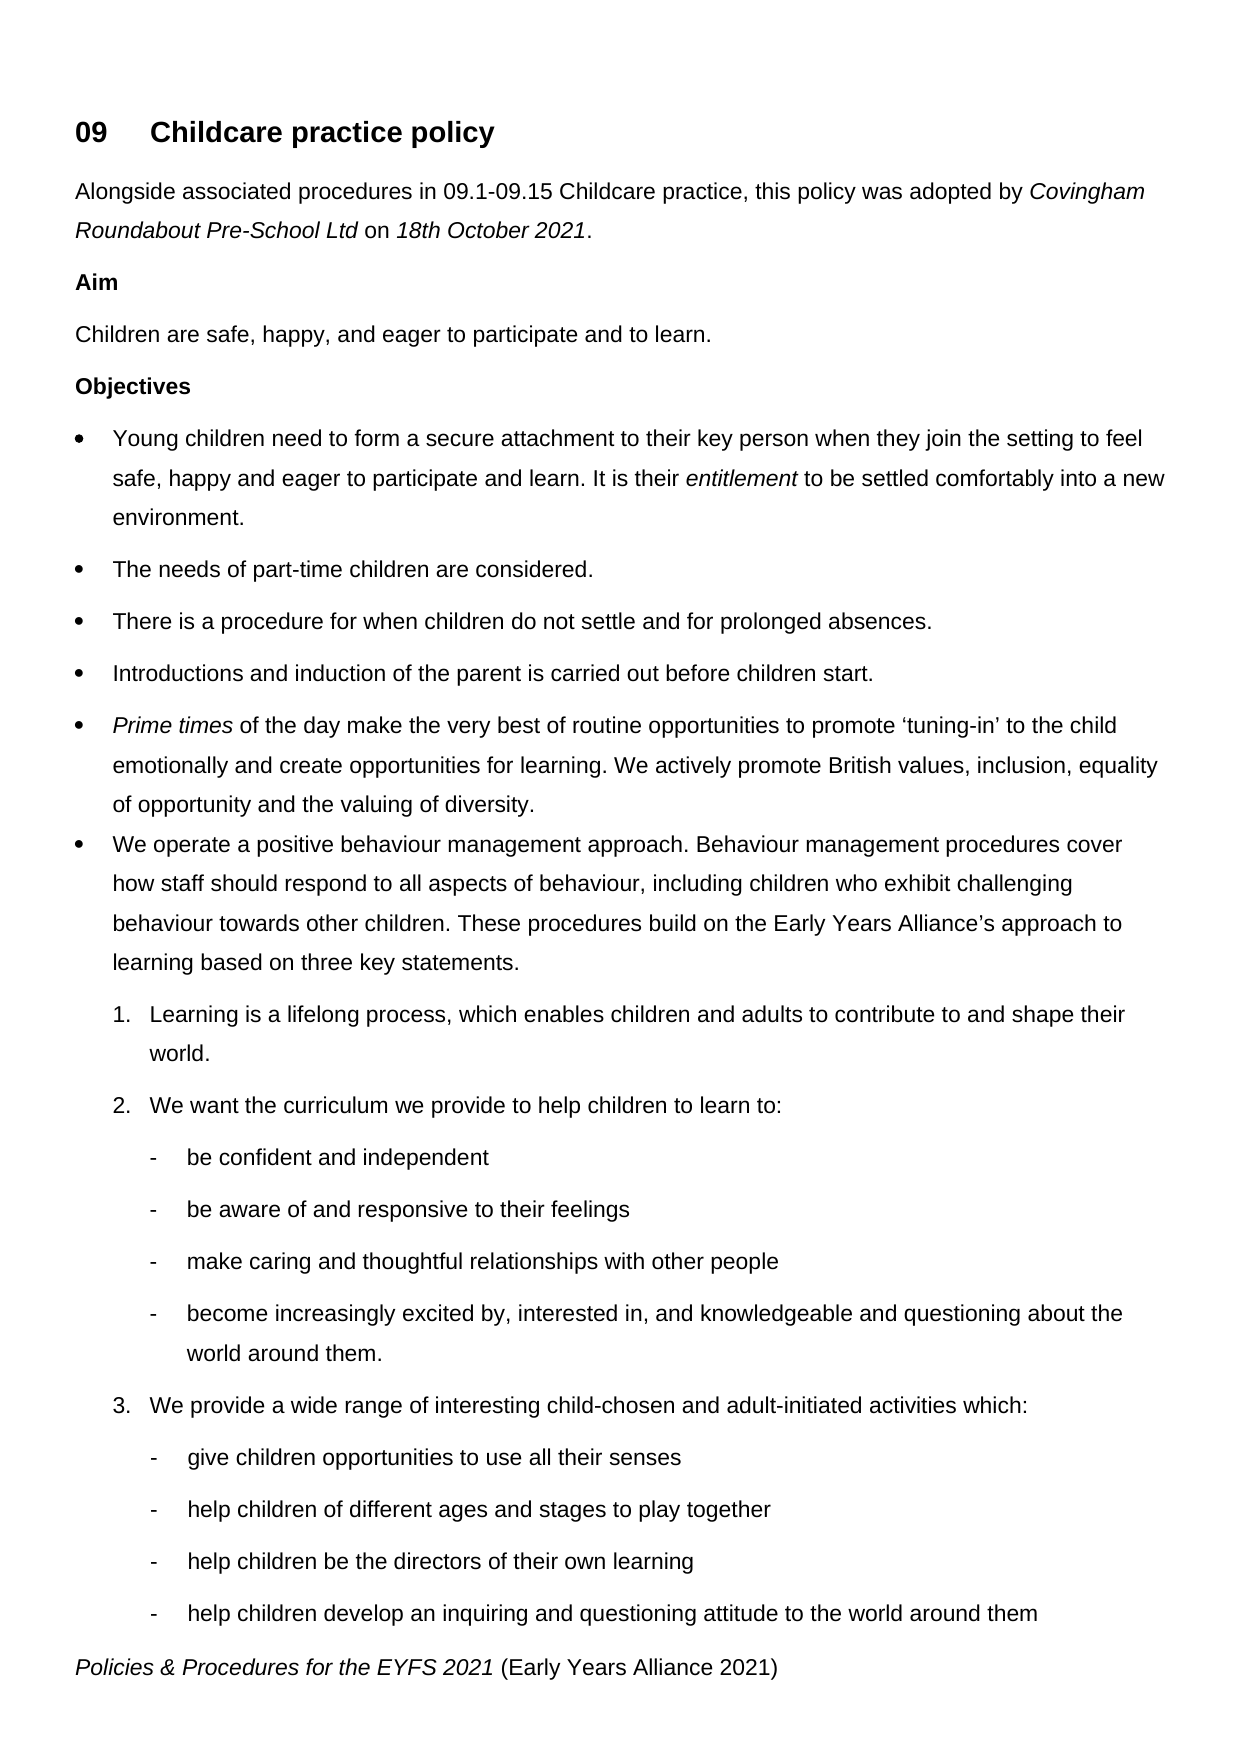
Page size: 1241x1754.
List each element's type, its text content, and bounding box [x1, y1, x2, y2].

text Children are safe, happy, and eager to participate and to learn. [75, 321, 1165, 348]
list We want the curriculum we provide to help children to learn to: [112, 1092, 1165, 1119]
list be confident and independent [149, 1144, 1165, 1171]
list help children of different ages and stages to play together [150, 1496, 1165, 1522]
text 09 Childcare practice policy [75, 115, 1165, 148]
list become increasingly excited by, interested in, and knowledgeable and questioning about the world around them. [149, 1300, 1165, 1366]
list give children opportunities to use all their senses [150, 1444, 1165, 1470]
subtitle Alongside associated procedures in 09.1-09.15 Childcare practice, this policy was adopted by Covingham Roundabout Pre-School Ltd on 18th October 2021. [75, 178, 1165, 244]
list We provide a wide range of interesting child-chosen and adult-initiated activities which: [112, 1392, 1165, 1418]
list Introductions and induction of the parent is carried out before children start. [75, 660, 1165, 686]
list Prime times of the day make the very best of routine opportunities to promote ‘tuning-in’ to the child emotionally and create opportunities for learning. We actively promote British values, inclusion, equality of opportunity and the valuing of diversity. [75, 712, 1165, 817]
list The needs of part-time children are considered. [75, 556, 1165, 582]
list There is a procedure for when children do not settle and for prolonged absences. [75, 608, 1165, 634]
list make caring and thoughtful relationships with other people [149, 1248, 1165, 1275]
list help children develop an inquiring and questioning attitude to the world around them [150, 1600, 1165, 1626]
list Young children need to form a secure attachment to their key person when they join the setting to feel safe, happy and eager to participate and learn. It is their entitlement to be settled comfortably into a new environment. [75, 425, 1165, 531]
list help children be the directors of their own learning [150, 1548, 1165, 1574]
list be aware of and responsive to their feelings [149, 1196, 1165, 1223]
list Learning is a lifelong process, which enables children and adults to contribute to and shape their world. [112, 1001, 1165, 1067]
subtitle Aim [75, 269, 1165, 296]
list We operate a positive behaviour management approach. Behaviour management procedures cover how staff should respond to all aspects of behaviour, including children who exhibit challenging behaviour towards other children. These procedures build on the Early Years Alliance’s approach to learning based on three key statements. [75, 831, 1165, 975]
text Objectives [75, 373, 1165, 399]
